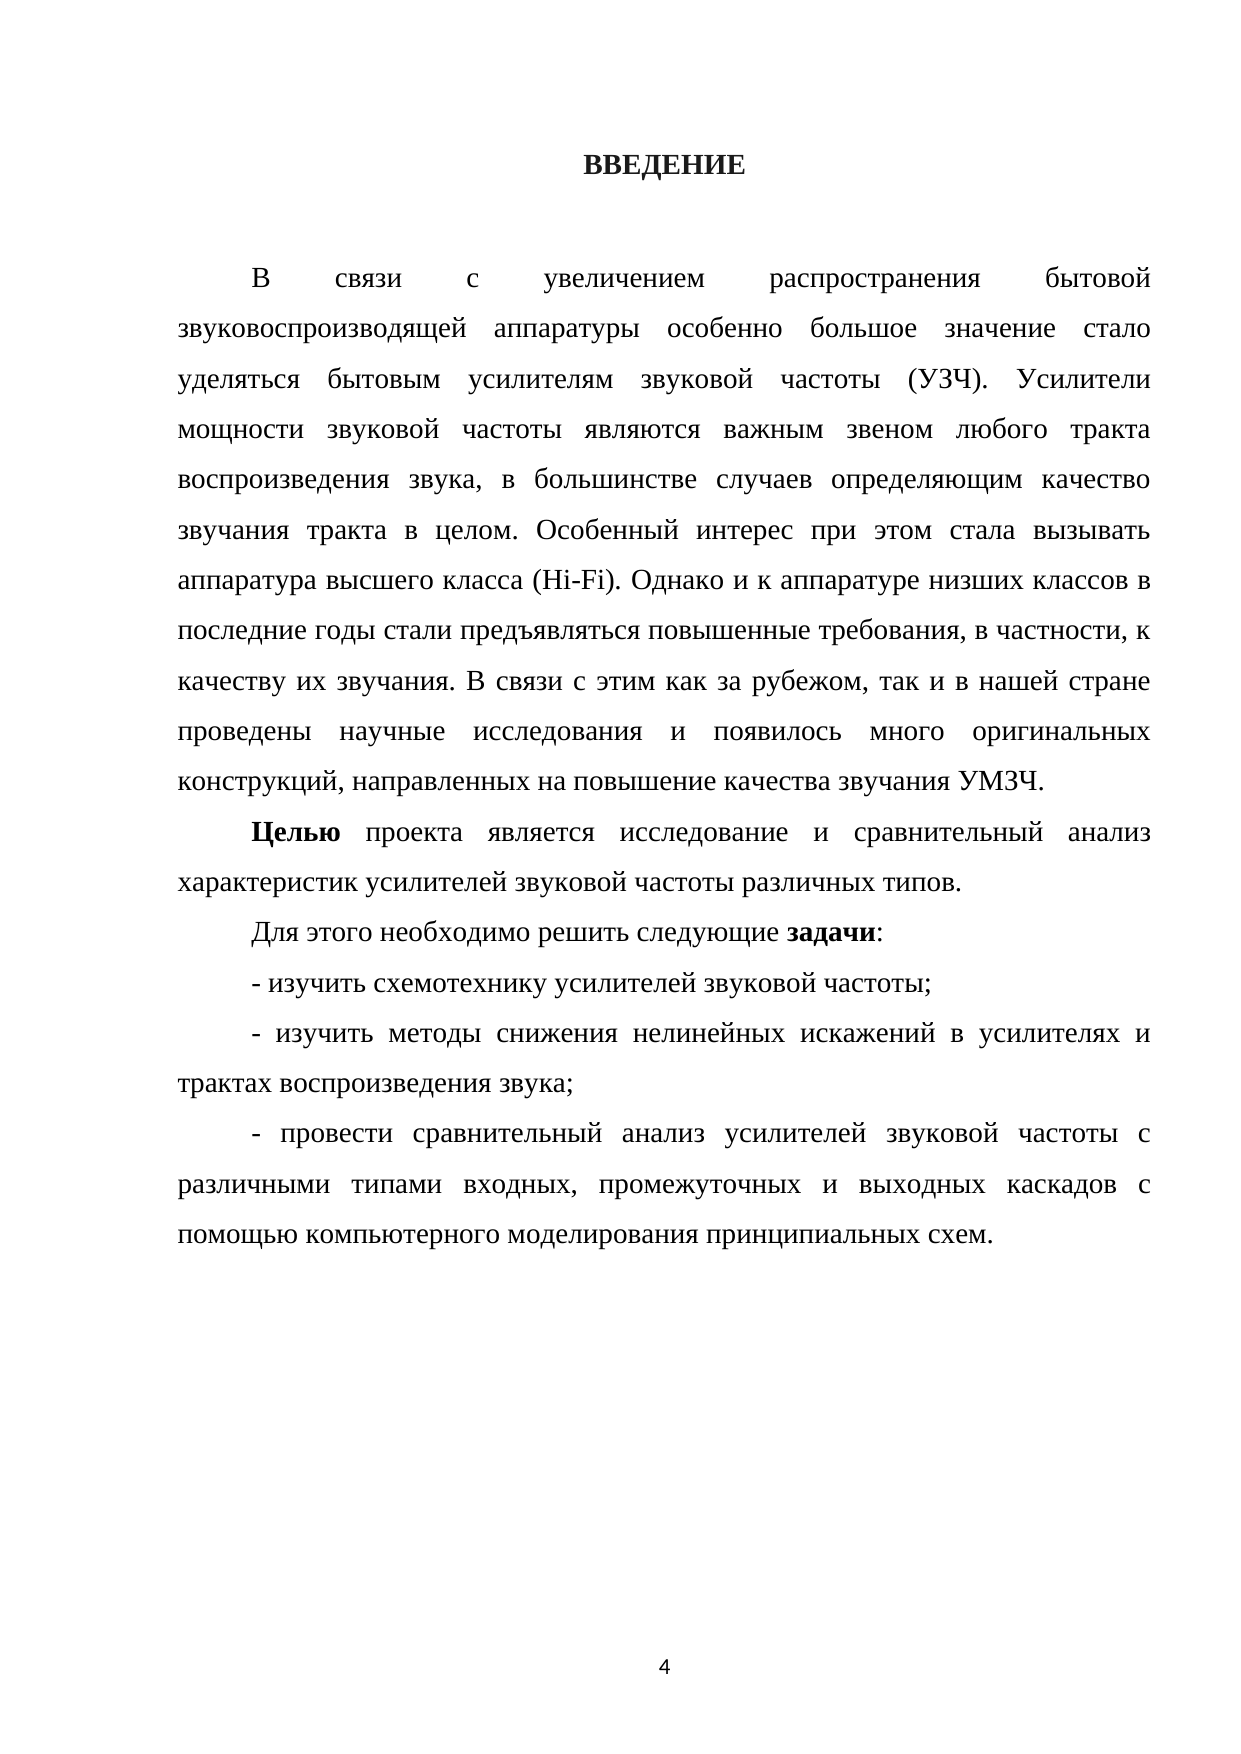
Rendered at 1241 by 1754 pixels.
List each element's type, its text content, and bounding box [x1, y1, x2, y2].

text - изучить методы снижения нелинейных искажений в усилителях и трактах воспроизведения звука; [177, 1015, 1152, 1099]
text - изучить схемотехнику усилителей звуковой частоты; [177, 965, 1152, 998]
text Целью проекта является исследование и сравнительный анализ характеристик усилителей звуковой частоты различных типов. [177, 814, 1152, 898]
text Для этого необходимо решить следующие задачи: [177, 914, 1152, 948]
text - провести сравнительный анализ усилителей звуковой частоты с различными типами входных, промежуточных и выходных каскадов с помощью компьютерного моделирования принципиальных схем. [177, 1116, 1152, 1250]
subtitle ВВЕДЕНИЕ [177, 147, 1152, 181]
text В связи с увеличением распространения бытовой звуковоспроизводящей аппаратуры особенно большое значение стало уделяться бытовым усилителям звуковой частоты (УЗЧ). Усилители мощности звуковой частоты являются важным звеном любого тракта воспроизведения звука, в большинстве случаев определяющим качество звучания тракта в целом. Особенный интерес при этом стала вызывать аппаратура высшего класса (Hi-Fi). Однако и к аппаратуре низших классов в последние годы стали предъявляться повышенные требования, в частности, к качеству их звучания. В связи с этим как за рубежом, так и в нашей стране проведены научные исследования и появилось много оригинальных конструкций, направленных на повышение качества звучания УМЗЧ. [177, 260, 1152, 797]
